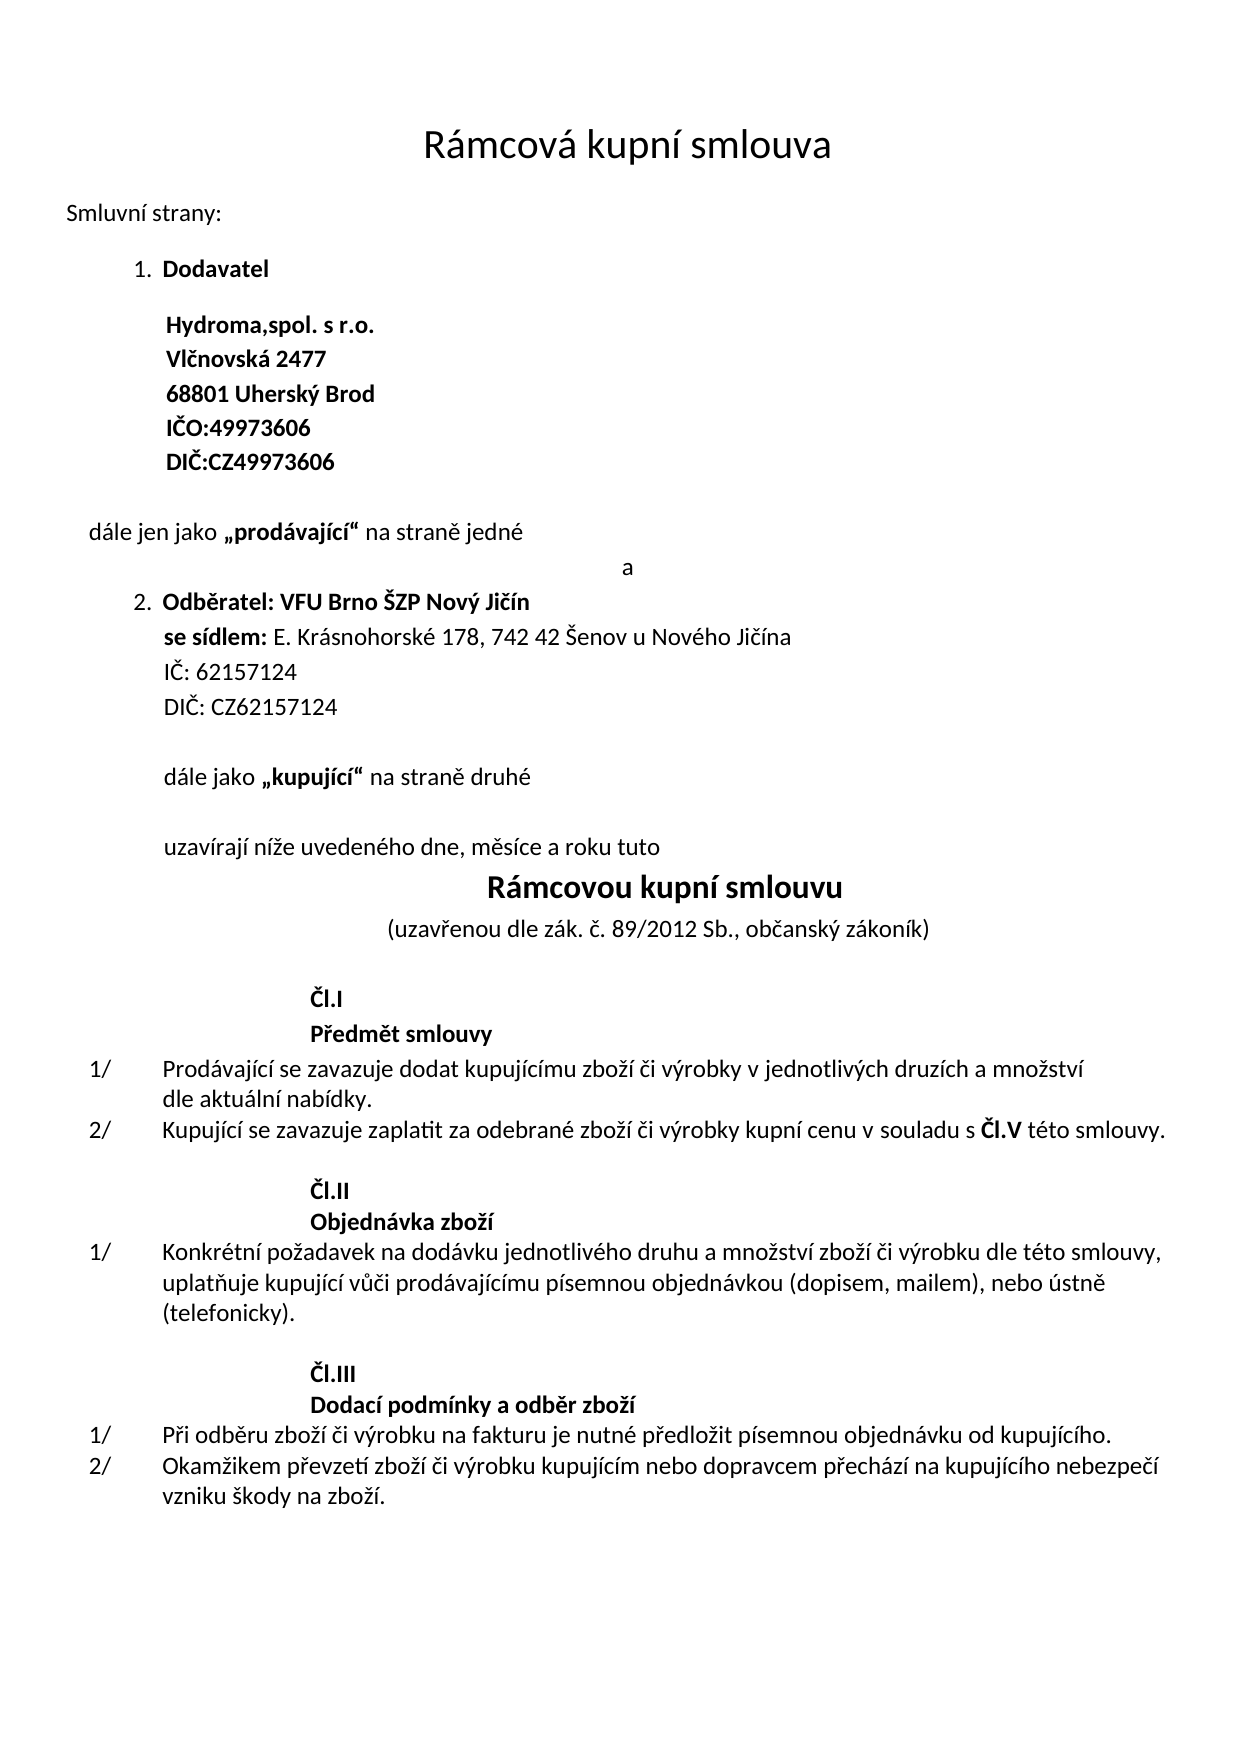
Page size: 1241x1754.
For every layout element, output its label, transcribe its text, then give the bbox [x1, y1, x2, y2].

list 2/ Kupující se zavazuje zaplatit za odebrané zboží či výrobky kupní cenu v souladu s Čl.V této smlouvy. [89, 1114, 1167, 1145]
list se sídlem: E. Krásnohorské 178, 742 42 Šenov u Nového Jičína [164, 621, 1167, 652]
list Objednávka zboží [89, 1206, 1167, 1236]
list Dodací podmínky a odběr zboží [89, 1389, 1167, 1419]
list Rámcovou kupní smlouvu [164, 866, 1167, 907]
list 1/ Konkrétní požadavek na dodávku jednotlivého druhu a množství zboží či výrobku dle této smlouvy, uplatňuje kupující vůči prodávajícímu písemnou objednávkou (dopisem, mailem), nebo ústně (telefonicky). [89, 1236, 1167, 1328]
list Odběratel: VFU Brno ŠZP Nový Jičín [133, 586, 1167, 617]
text Smluvní strany: [66, 197, 1167, 228]
list Čl.I [89, 983, 1167, 1014]
table_cell Vlčnovská 2477 [159, 344, 630, 378]
list (uzavřenou dle zák. č. 89/2012 Sb., občanský zákoník) [89, 913, 1167, 944]
list IČ: 62157124 [164, 656, 1167, 687]
table_cell DIČ:CZ49973606 [159, 447, 630, 516]
table_header Hydroma,spol. s r.o. [159, 309, 630, 343]
list a [89, 551, 1167, 582]
list 1/ Prodávající se zavazuje dodat kupujícímu zboží či výrobky v jednotlivých druzích a množství [89, 1053, 1167, 1084]
list Čl.III [89, 1358, 1167, 1389]
list Čl.II [89, 1175, 1167, 1206]
list dále jako „kupující“ na straně druhé [164, 761, 1167, 792]
list dále jen jako „prodávající“ na straně jedné [89, 516, 1167, 547]
list Předmět smlouvy [89, 1018, 1167, 1049]
text Rámcová kupní smlouva [89, 118, 1167, 169]
list DIČ: CZ62157124 [164, 691, 1167, 722]
list Dodavatel [133, 253, 1167, 284]
list 2/ Okamžikem převzetí zboží či výrobku kupujícím nebo dopravcem přechází na kupujícího nebezpečí vzniku škody na zboží. [89, 1450, 1167, 1511]
table_cell IČO:49973606 [159, 412, 630, 447]
list uzavírají níže uvedeného dne, měsíce a roku tuto [164, 831, 1167, 862]
list dle aktuální nabídky. [89, 1084, 1167, 1114]
list 1/ Při odběru zboží či výrobku na fakturu je nutné předložit písemnou objednávku od kupujícího. [89, 1419, 1167, 1450]
table_cell 68801 Uherský Brod [159, 378, 630, 412]
